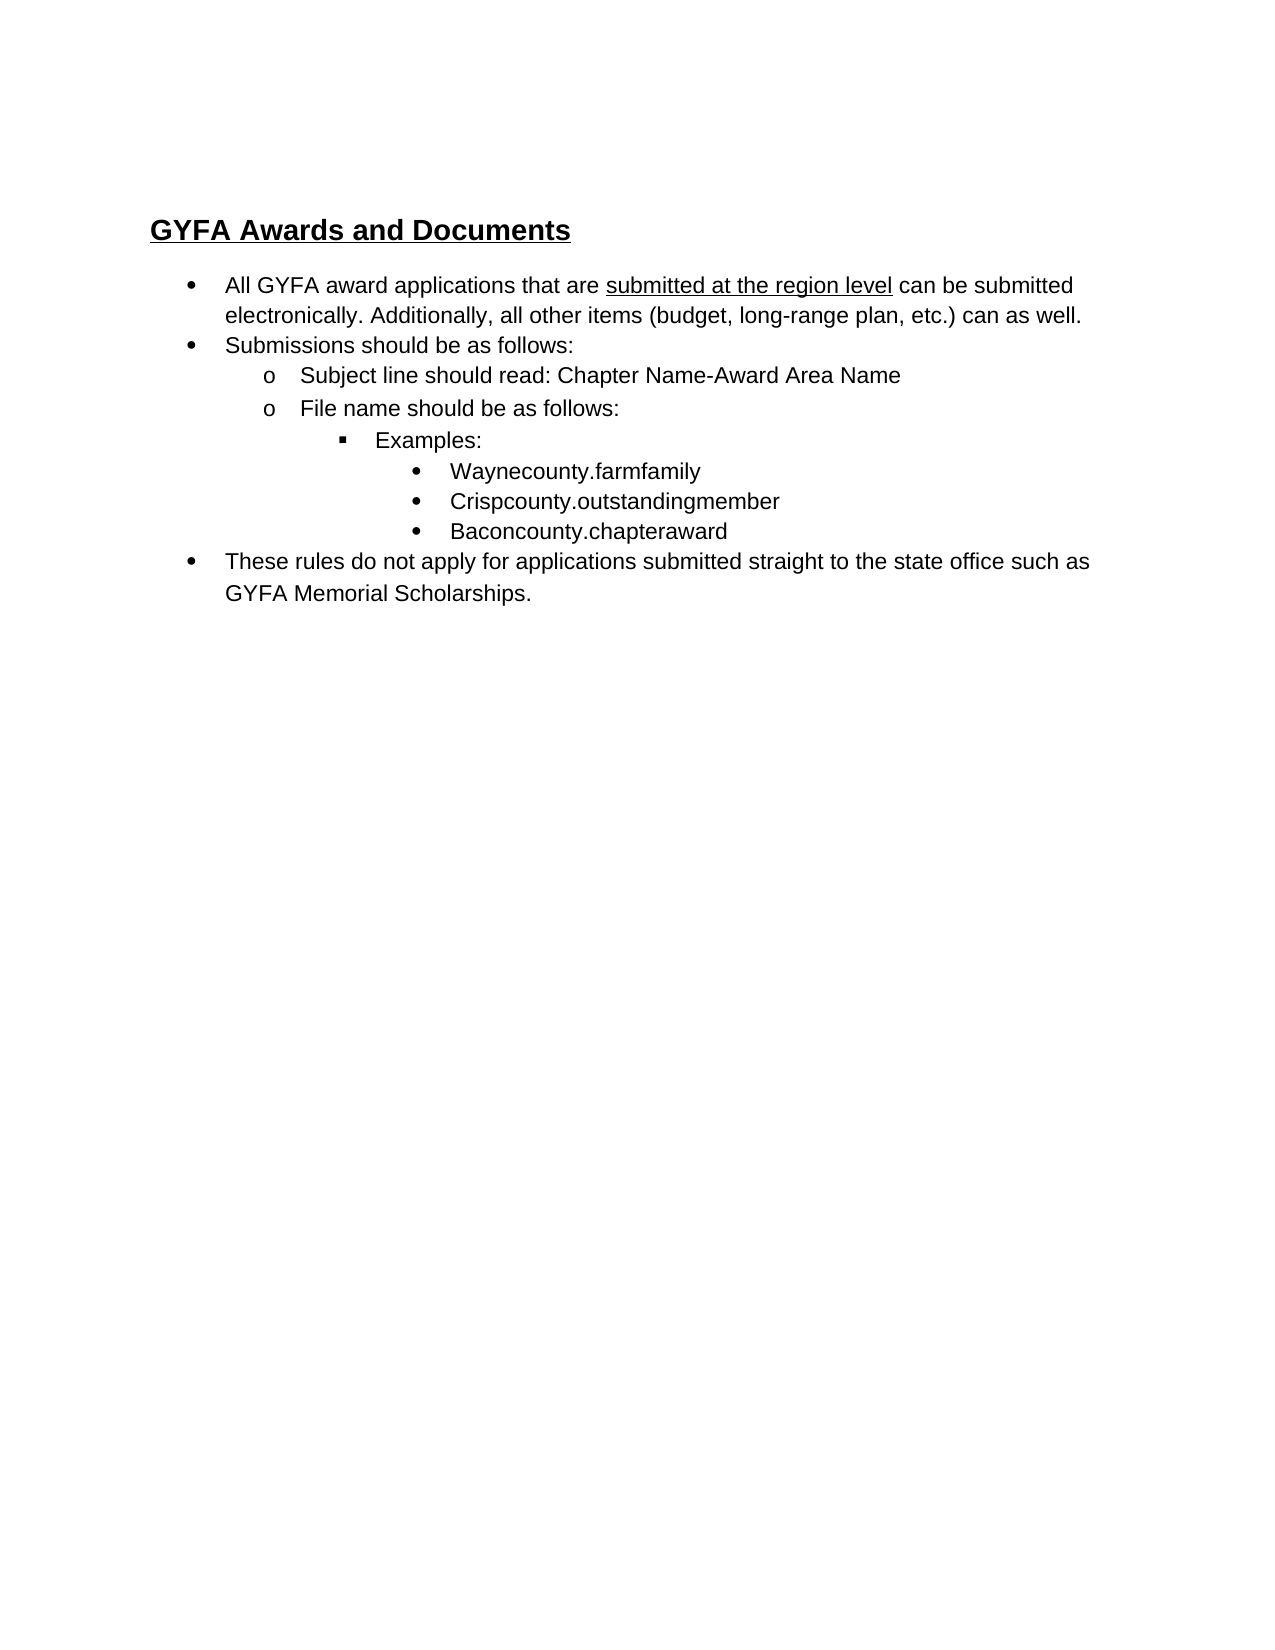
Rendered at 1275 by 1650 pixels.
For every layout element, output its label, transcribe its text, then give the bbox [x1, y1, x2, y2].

list Waynecounty.farmfamily [412, 458, 1125, 484]
list Crispcounty.outstandingmember [412, 488, 1125, 514]
list File name should be as follows: [262, 395, 1125, 423]
list These rules do not apply for applications submitted straight to the state office such as GYFA Memorial Scholarships. [187, 548, 1125, 607]
text GYFA Awards and Documents [150, 212, 1125, 246]
list Examples: [337, 427, 1125, 454]
list Submissions should be as follows: [187, 332, 1125, 359]
list Baconcounty.chapteraward [412, 518, 1125, 544]
list All GYFA award applications that are submitted at the region level can be submitted electronically. Additionally, all other items (budget, long-range plan, etc.) can as well. [187, 272, 1125, 328]
list Subject line should read: Chapter Name-Award Area Name [262, 362, 1125, 391]
